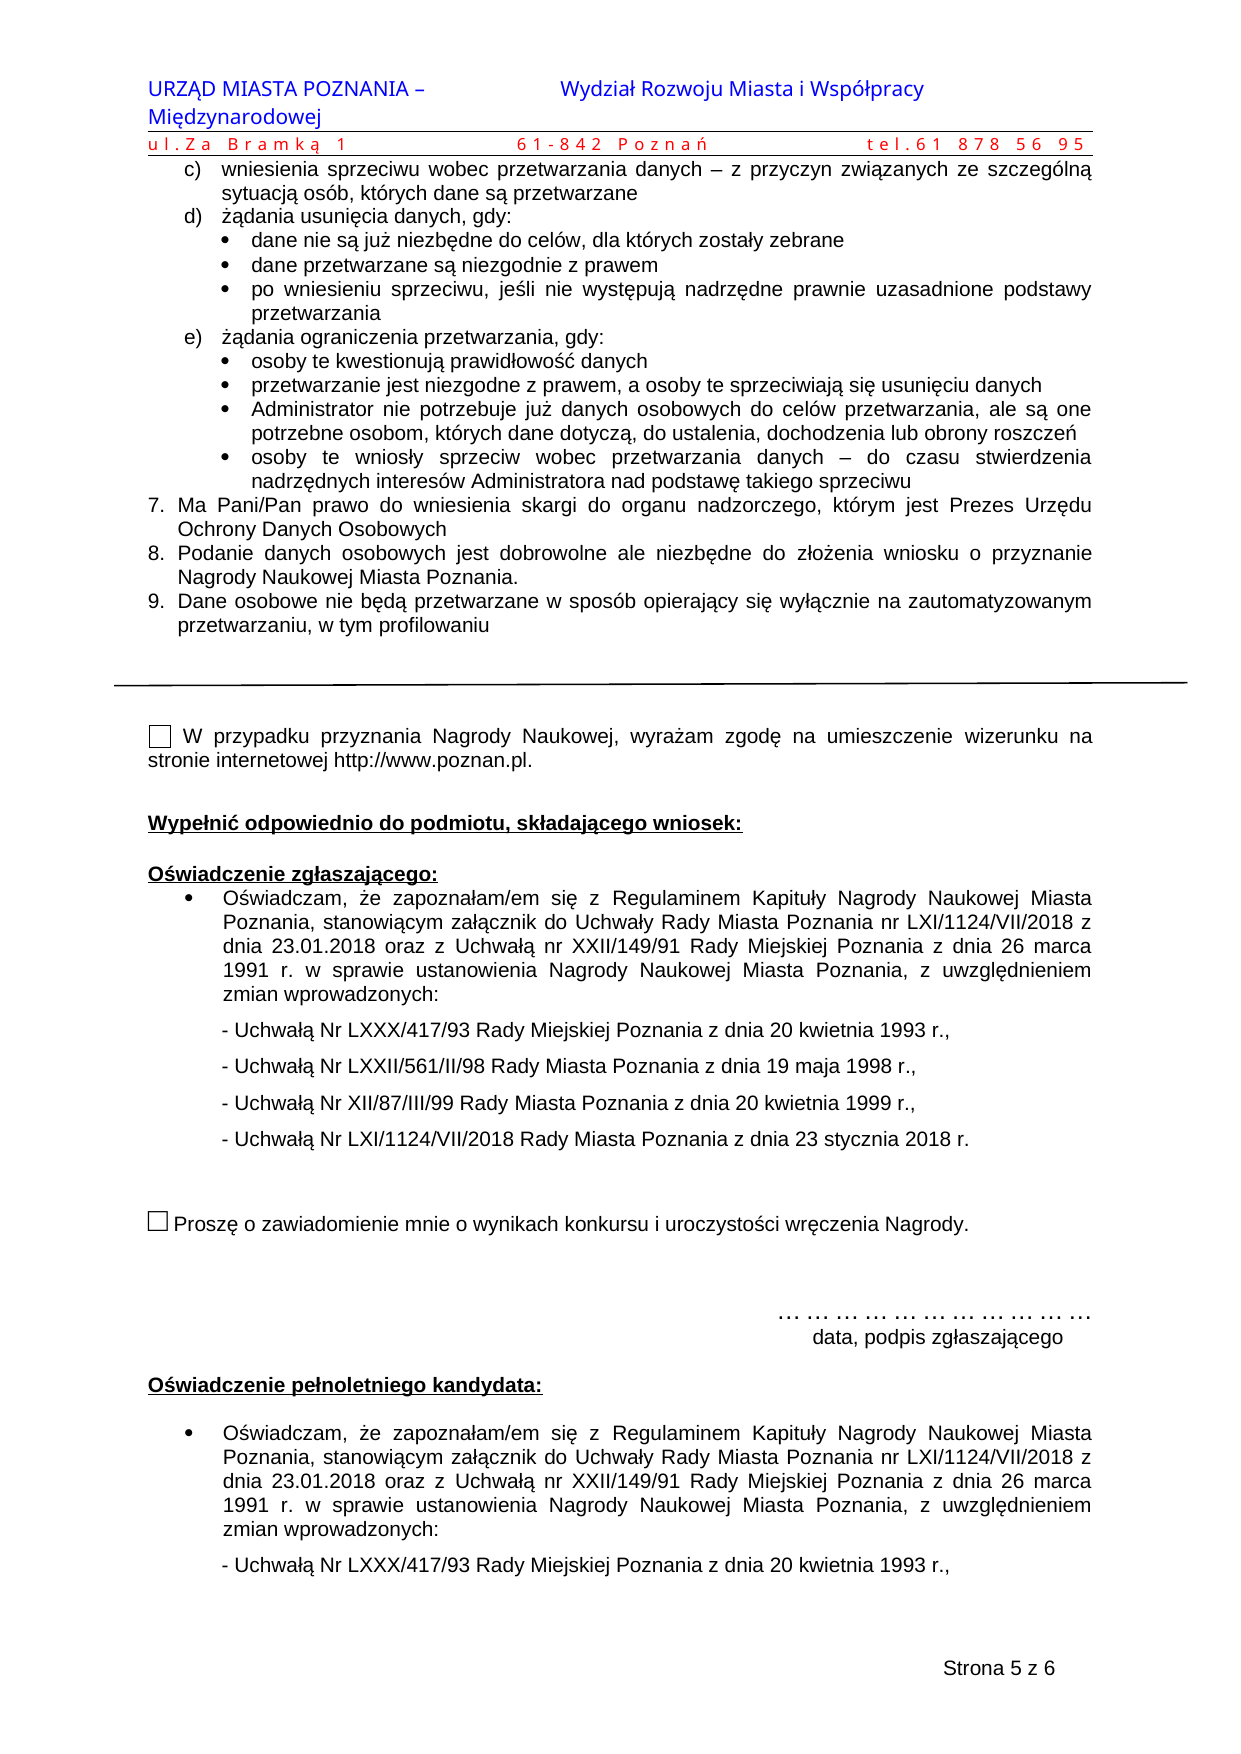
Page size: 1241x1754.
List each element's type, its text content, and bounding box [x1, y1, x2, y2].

text □ Proszę o zawiadomienie mnie o wynikach konkursu i uroczystości wręczenia Nagrody. [148, 1200, 1093, 1238]
list Administrator nie potrzebuje już danych osobowych do celów przetwarzania, ale są one potrzebne osobom, których dane dotyczą, do ustalenia, dochodzenia lub obrony roszczeń [221, 397, 1093, 444]
list Podanie danych osobowych jest dobrowolne ale niezbędne do złożenia wniosku o przyznanie Nagrody Naukowej Miasta Poznania. [148, 541, 1093, 588]
list dane nie są już niezbędne do celów, dla których zostały zebrane [221, 228, 1093, 252]
text - Uchwałą Nr LXXX/417/93 Rady Miejskiej Poznania z dnia 20 kwietnia 1993 r., [221, 1018, 1093, 1042]
text - Uchwałą Nr LXXII/561/II/98 Rady Miasta Poznania z dnia 19 maja 1998 r., [221, 1054, 1093, 1078]
list Dane osobowe nie będą przetwarzane w sposób opierający się wyłącznie na zautomatyzowanym przetwarzaniu, w tym profilowaniu [148, 588, 1093, 636]
list Ma Pani/Pan prawo do wniesienia skargi do organu nadzorczego, którym jest Prezes Urzędu Ochrony Danych Osobowych [148, 493, 1093, 541]
list żądania ograniczenia przetwarzania, gdy: [184, 324, 1093, 348]
text - Uchwałą Nr LXXX/417/93 Rady Miejskiej Poznania z dnia 20 kwietnia 1993 r., [221, 1553, 1093, 1577]
list żądania usunięcia danych, gdy: [184, 204, 1093, 228]
list Oświadczam, że zapoznałam/em się z Regulaminem Kapituły Nagrody Naukowej Miasta Poznania, stanowiącym załącznik do Uchwały Rady Miasta Poznania nr LXI/1124/VII/2018 z dnia 23.01.2018 oraz z Uchwałą nr XXII/149/91 Rady Miejskiej Poznania z dnia 26 marca 1991 r. w sprawie ustanowienia Nagrody Naukowej Miasta Poznania, z uwzględnieniem zmian wprowadzonych: [185, 1421, 1093, 1541]
text - Uchwałą Nr XII/87/III/99 Rady Miasta Poznania z dnia 20 kwietnia 1999 r., [221, 1091, 1093, 1115]
list po wniesieniu sprzeciwu, jeśli nie występują nadrzędne prawnie uzasadnione podstawy przetwarzania [221, 276, 1093, 324]
list Oświadczam, że zapoznałam/em się z Regulaminem Kapituły Nagrody Naukowej Miasta Poznania, stanowiącym załącznik do Uchwały Rady Miasta Poznania nr LXI/1124/VII/2018 z dnia 23.01.2018 oraz z Uchwałą nr XXII/149/91 Rady Miejskiej Poznania z dnia 26 marca 1991 r. w sprawie ustanowienia Nagrody Naukowej Miasta Poznania, z uwzględnieniem zmian wprowadzonych: [185, 885, 1093, 1005]
text - Uchwałą Nr LXI/1124/VII/2018 Rady Miasta Poznania z dnia 23 stycznia 2018 r. [221, 1127, 1093, 1151]
text data, podpis zgłaszającego [812, 1325, 1093, 1349]
text Oświadczenie pełnoletniego kandydata: [148, 1373, 1093, 1397]
text Oświadczenie zgłaszającego: [148, 861, 1093, 885]
list wniesienia sprzeciwu wobec przetwarzania danych – z przyczyn związanych ze szczególną sytuacją osób, których dane są przetwarzane [184, 156, 1093, 204]
list osoby te wniosły sprzeciw wobec przetwarzania danych – do czasu stwierdzenia nadrzędnych interesów Administratora nad podstawę takiego sprzeciwu [221, 444, 1093, 493]
list przetwarzanie jest niezgodne z prawem, a osoby te sprzeciwiają się usunięciu danych [221, 372, 1093, 397]
text W przypadku przyznania Nagrody Naukowej, wyrażam zgodę na umieszczenie wizerunku na stronie internetowej http://www.poznan.pl. [148, 724, 1093, 772]
text …………………………… [148, 1296, 1093, 1325]
list osoby te kwestionują prawidłowość danych [221, 348, 1093, 372]
list dane przetwarzane są niezgodnie z prawem [221, 252, 1093, 276]
text Wypełnić odpowiednio do podmiotu, składającego wniosek: [148, 811, 1093, 835]
